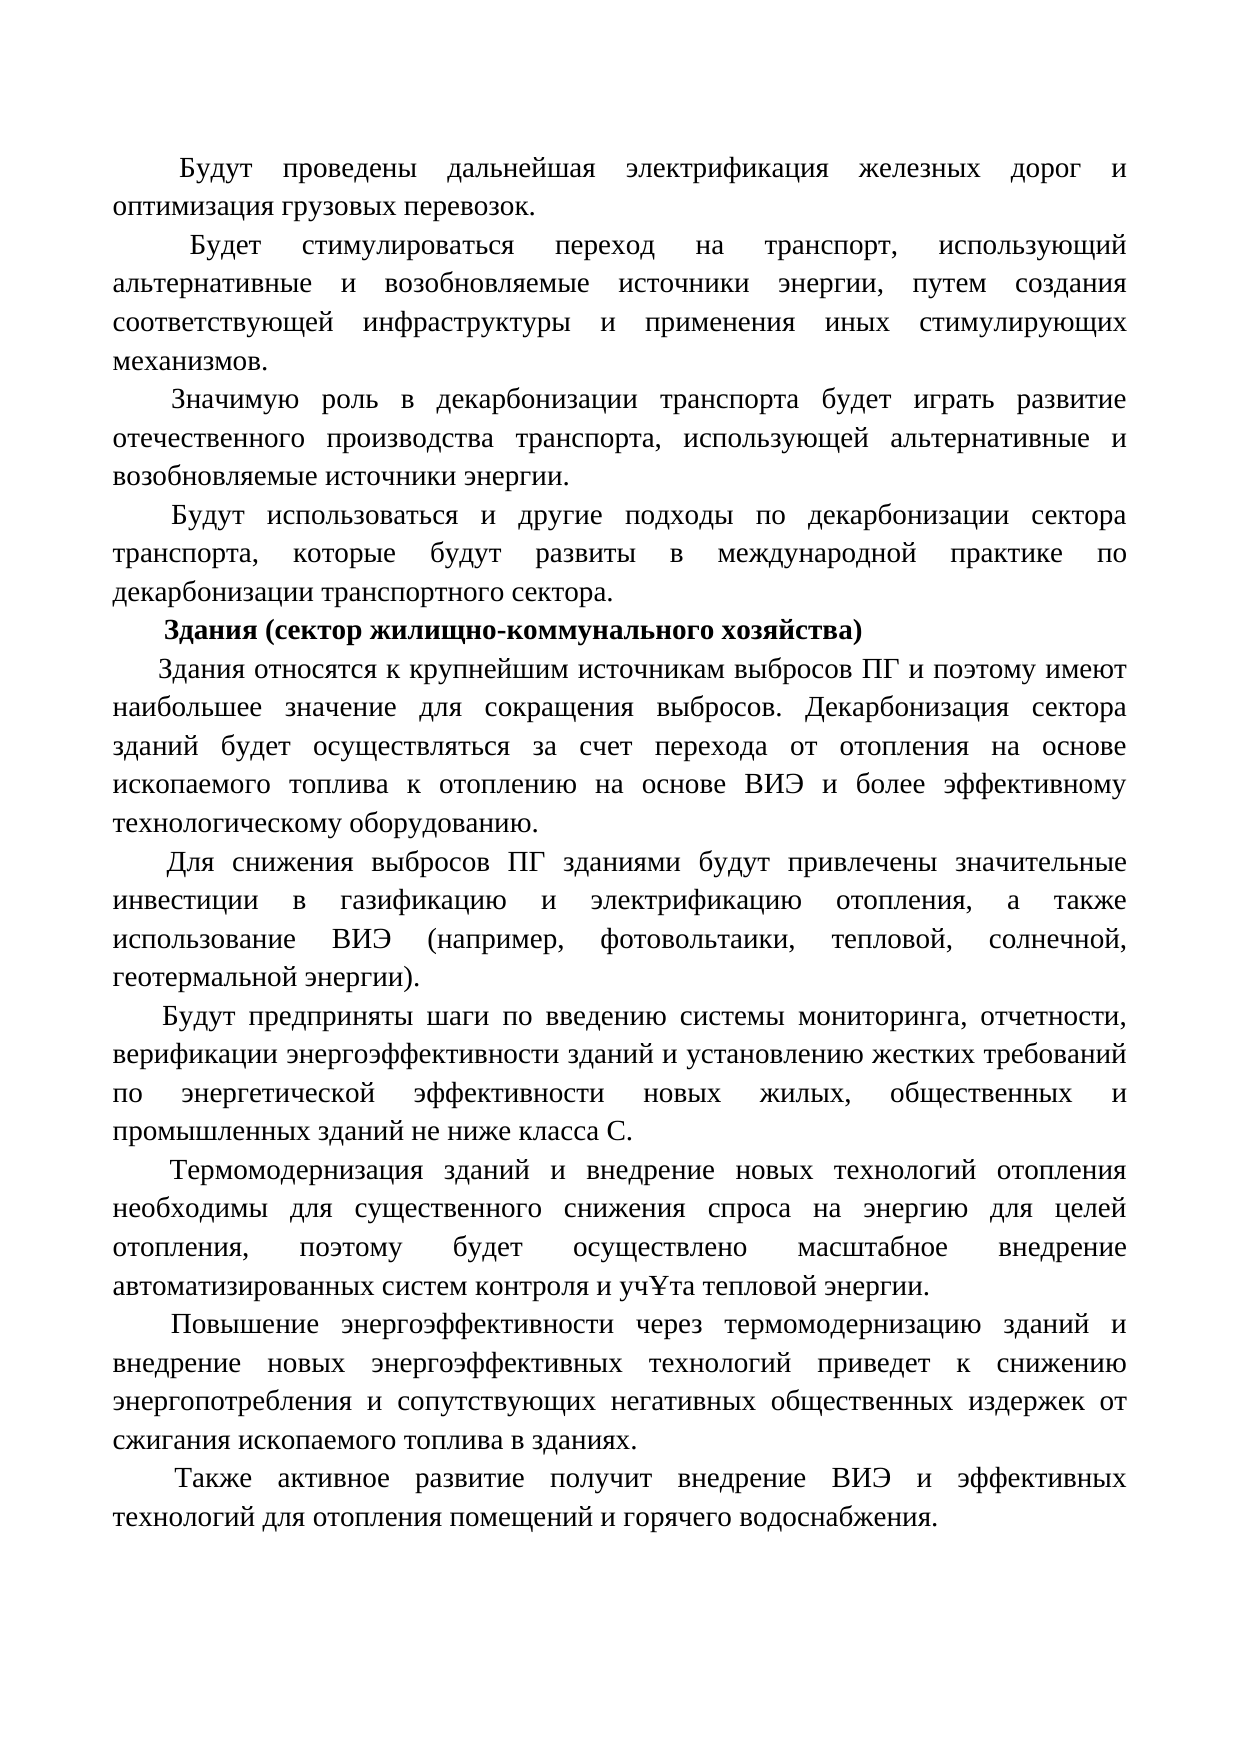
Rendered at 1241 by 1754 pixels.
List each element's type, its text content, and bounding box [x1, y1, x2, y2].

text Термомодернизация зданий и внедрение новых технологий отопления необходимы для существенного снижения спроса на энергию для целей отопления, поэтому будет осуществлено масштабное внедрение автоматизированных систем контроля и учҰта тепловой энергии. [112, 1152, 1128, 1301]
text Здания относятся к крупнейшим источникам выбросов ПГ и поэтому имеют наибольшее значение для сокращения выбросов. Декарбонизация сектора зданий будет осуществляться за счет перехода от отопления на основе ископаемого топлива к отоплению на основе ВИЭ и более эффективному технологическому оборудованию. [112, 651, 1128, 839]
text Также активное развитие получит внедрение ВИЭ и эффективных технологий для отопления помещений и горячего водоснабжения. [112, 1460, 1128, 1532]
text Будут предприняты шаги по введению системы мониторинга, отчетности, верификации энергоэффективности зданий и установлению жестких требований по энергетической эффективности новых жилых, общественных и промышленных зданий не ниже класса С. [112, 998, 1128, 1147]
text Повышение энергоэффективности через термомодернизацию зданий и внедрение новых энергоэффективных технологий приведет к снижению энергопотребления и сопутствующих негативных общественных издержек от сжигания ископаемого топлива в зданиях. [112, 1306, 1128, 1455]
text Для снижения выбросов ПГ зданиями будут привлечены значительные инвестиции в газификацию и электрификацию отопления, а также использование ВИЭ (например, фотовольтаики, тепловой, солнечной, геотермальной энергии). [112, 844, 1128, 993]
text Будут проведены дальнейшая электрификация железных дорог и оптимизация грузовых перевозок. [112, 150, 1128, 222]
text Значимую роль в декарбонизации транспорта будет играть развитие отечественного производства транспорта, использующей альтернативные и возобновляемые источники энергии. [112, 381, 1128, 492]
text Здания (сектор жилищно-коммунального хозяйства) [112, 612, 1128, 646]
text Будет стимулироваться переход на транспорт, использующий альтернативные и возобновляемые источники энергии, путем создания соответствующей инфраструктуры и применения иных стимулирующих механизмов. [112, 227, 1128, 376]
text Будут использоваться и другие подходы по декарбонизации сектора транспорта, которые будут развиты в международной практике по декарбонизации транспортного сектора. [112, 497, 1128, 607]
